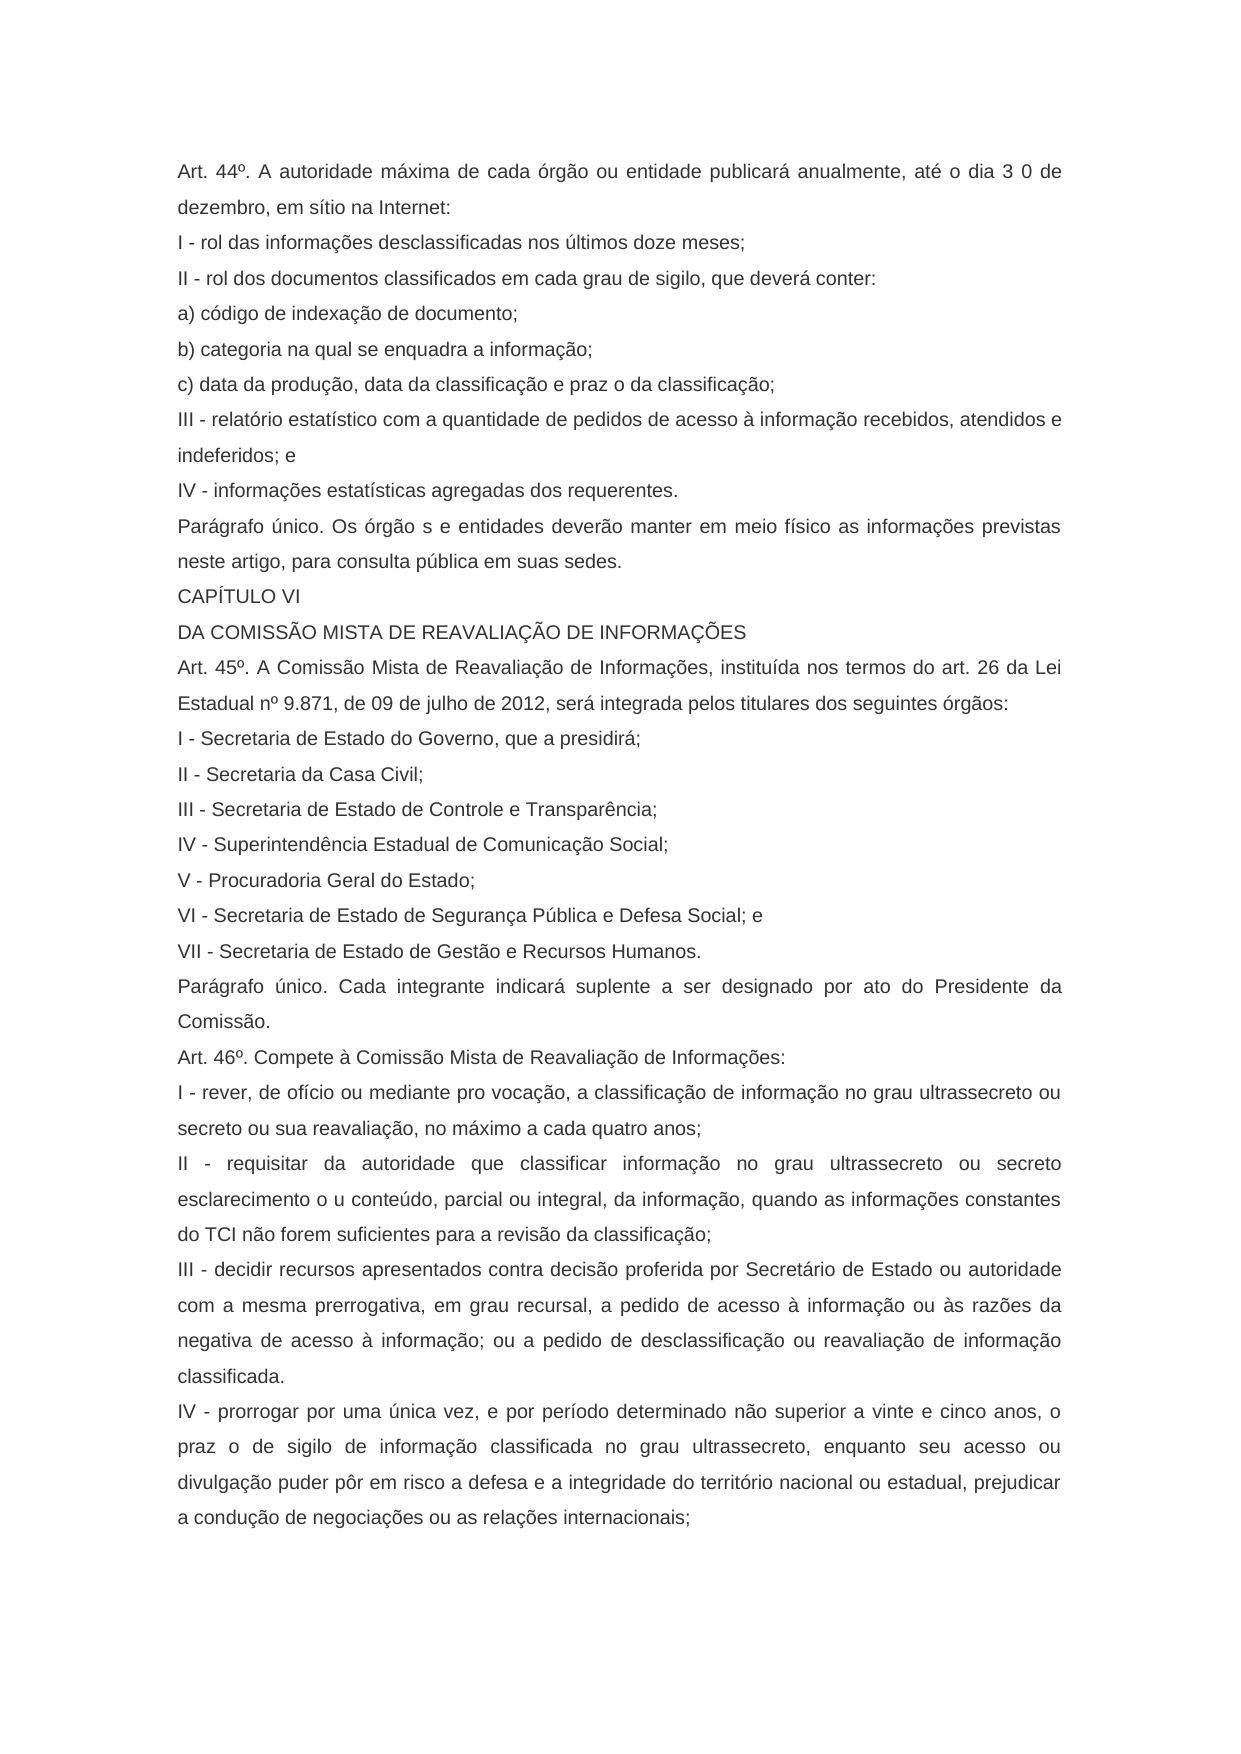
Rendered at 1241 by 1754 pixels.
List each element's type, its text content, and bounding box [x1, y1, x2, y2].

text Art. 46º. Compete à Comissão Mista de Reavaliação de Informações: [177, 1033, 1063, 1068]
text I - rol das informações desclassificadas nos últimos doze meses; [177, 218, 1063, 254]
text IV - Superintendência Estadual de Comunicação Social; [177, 821, 1063, 856]
text VII - Secretaria de Estado de Gestão e Recursos Humanos. [177, 927, 1063, 962]
text Art. 44º. A autoridade máxima de cada órgão ou entidade publicará anualmente, até o dia 3 0 de dezembro, em sítio na Internet: [177, 148, 1063, 218]
text I - Secretaria de Estado do Governo, que a presidirá; [177, 714, 1063, 750]
text II - requisitar da autoridade que classificar informação no grau ultrassecreto ou secreto esclarecimento o u conteúdo, parcial ou integral, da informação, quando as informações constantes do TCI não forem suficientes para a revisão da classificação; [177, 1139, 1063, 1246]
text c) data da produção, data da classificação e praz o da classificação; [177, 360, 1063, 396]
text Parágrafo único. Os órgão s e entidades deverão manter em meio físico as informações previstas neste artigo, para consulta pública em suas sedes. [177, 502, 1063, 573]
text II - rol dos documentos classificados em cada grau de sigilo, que deverá conter: [177, 254, 1063, 289]
text Parágrafo único. Cada integrante indicará suplente a ser designado por ato do Presidente da Comissão. [177, 962, 1063, 1033]
text DA COMISSÃO MISTA DE REAVALIAÇÃO DE INFORMAÇÕES [177, 608, 1063, 643]
text VI - Secretaria de Estado de Segurança Pública e Defesa Social; e [177, 891, 1063, 927]
text I - rever, de ofício ou mediante pro vocação, a classificação de informação no grau ultrassecreto ou secreto ou sua reavaliação, no máximo a cada quatro anos; [177, 1068, 1063, 1139]
text III - relatório estatístico com a quantidade de pedidos de acesso à informação recebidos, atendidos e indeferidos; e [177, 396, 1063, 466]
text Art. 45º. A Comissão Mista de Reavaliação de Informações, instituída nos termos do art. 26 da Lei Estadual nº 9.871, de 09 de julho de 2012, será integrada pelos titulares dos seguintes órgãos: [177, 643, 1063, 714]
text III - Secretaria de Estado de Controle e Transparência; [177, 785, 1063, 821]
text IV - prorrogar por uma única vez, e por período determinado não superior a vinte e cinco anos, o praz o de sigilo de informação classificada no grau ultrassecreto, enquanto seu acesso ou divulgação puder pôr em risco a defesa e a integridade do território nacional ou estadual, prejudicar a condução de negociações ou as relações internacionais; [177, 1387, 1063, 1529]
text IV - informações estatísticas agregadas dos requerentes. [177, 466, 1063, 502]
text V - Procuradoria Geral do Estado; [177, 856, 1063, 891]
text II - Secretaria da Casa Civil; [177, 750, 1063, 785]
text CAPÍTULO VI [177, 573, 1063, 608]
text III - decidir recursos apresentados contra decisão proferida por Secretário de Estado ou autoridade com a mesma prerrogativa, em grau recursal, a pedido de acesso à informação ou às razões da negativa de acesso à informação; ou a pedido de desclassificação ou reavaliação de informação classificada. [177, 1246, 1063, 1387]
text a) código de indexação de documento; [177, 289, 1063, 325]
text b) categoria na qual se enquadra a informação; [177, 325, 1063, 360]
